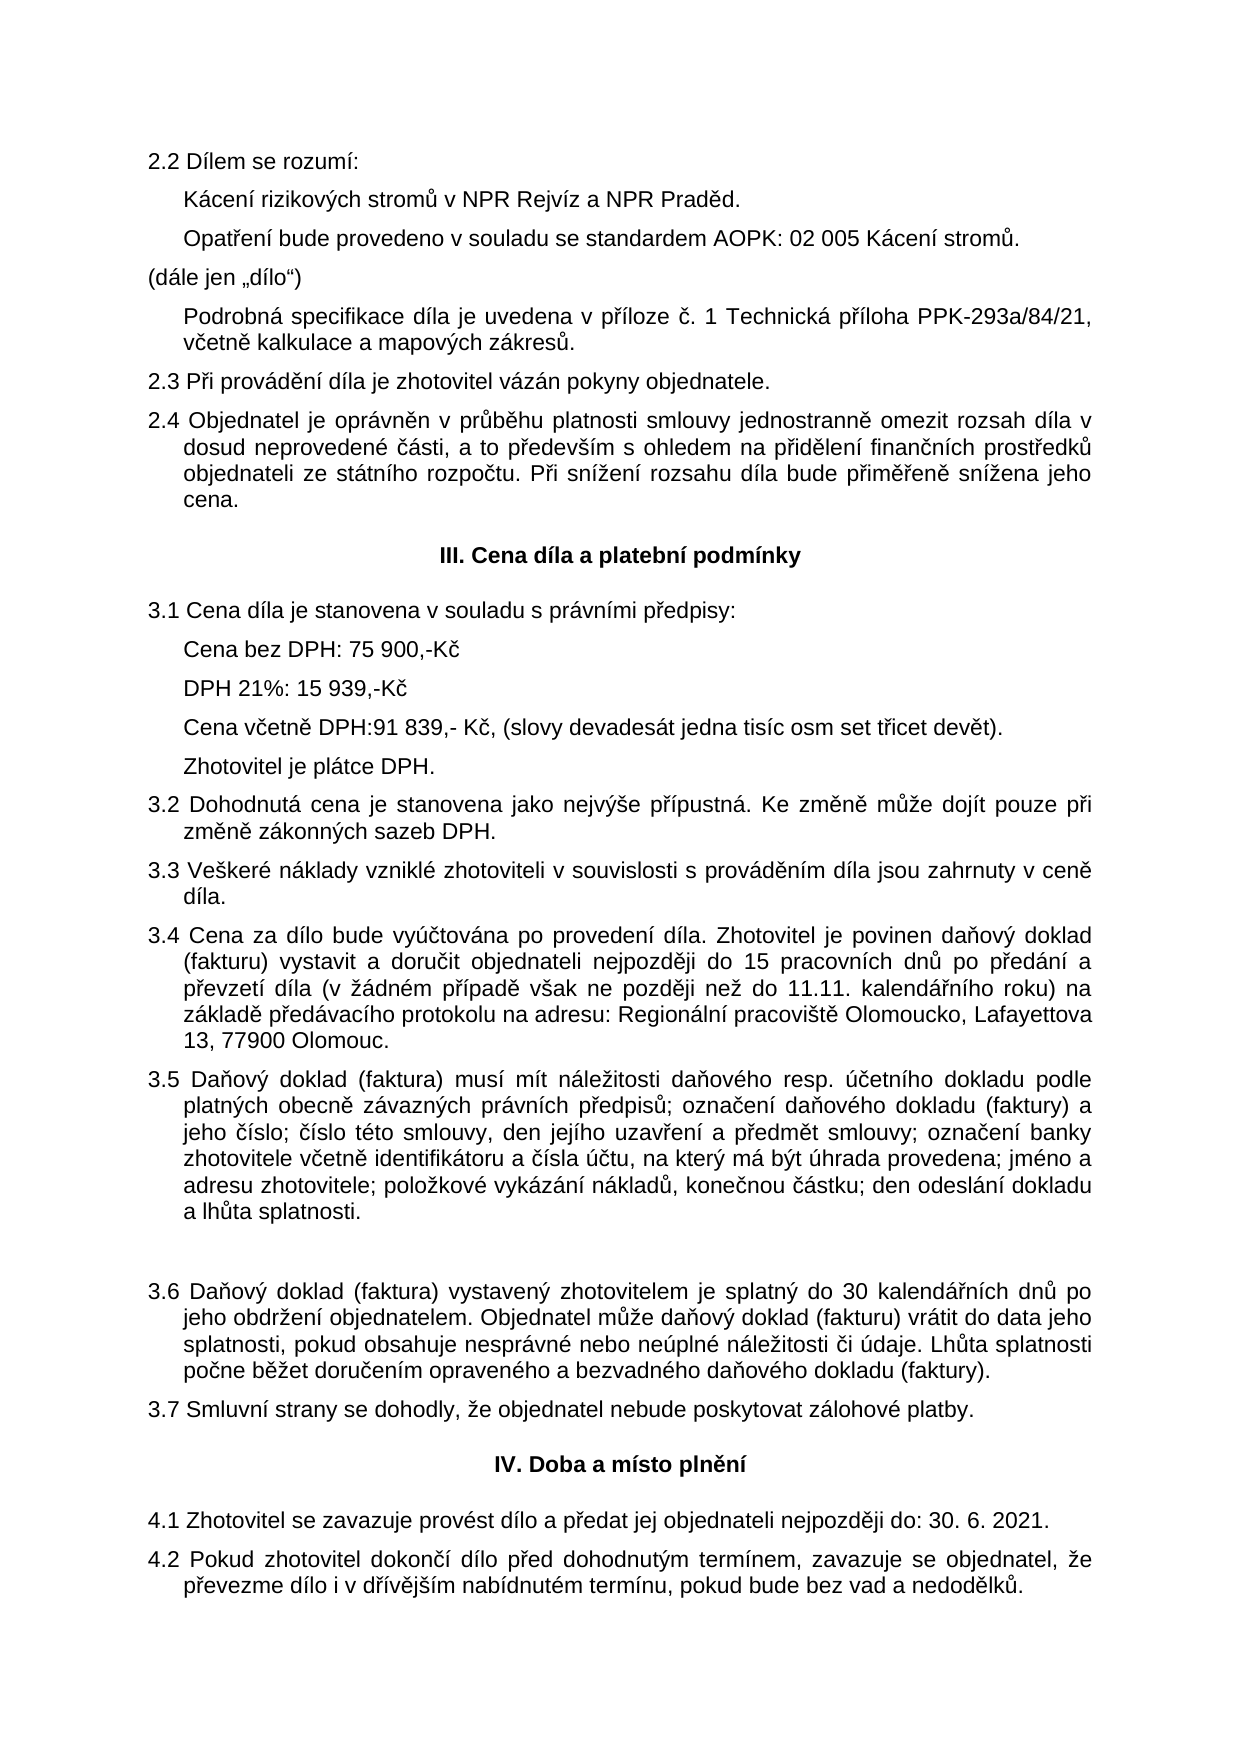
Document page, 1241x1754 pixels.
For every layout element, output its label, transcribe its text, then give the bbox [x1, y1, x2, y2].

text 3.3 Veškeré náklady vzniklé zhotoviteli v souvislosti s prováděním díla jsou zahrnuty v ceně díla. [148, 857, 1093, 909]
text Podrobná specifikace díla je uvedena v příloze č. 1 Technická příloha PPK-293a/84/21, včetně kalkulace a mapových zákresů. [183, 303, 1093, 356]
text IV. Doba a místo plnění [148, 1451, 1093, 1478]
text 3.5 Daňový doklad (faktura) musí mít náležitosti daňového resp. účetního dokladu podle platných obecně závazných právních předpisů; označení daňového dokladu (faktury) a jeho číslo; číslo této smlouvy, den jejího uzavření a předmět smlouvy; označení banky zhotovitele včetně identifikátoru a čísla účtu, na který má být úhrada provedena; jméno a adresu zhotovitele; položkové vykázání nákladů, konečnou částku; den odeslání dokladu a lhůta splatnosti. [148, 1066, 1093, 1224]
text Zhotovitel je plátce DPH. [183, 753, 1093, 779]
text (dále jen „dílo“) [148, 264, 1093, 291]
text DPH 21%: 15 939,-Kč [183, 675, 1093, 701]
text 4.1 Zhotovitel se zavazuje provést dílo a předat jej objednateli nejpozději do: 30. 6. 2021. [148, 1507, 1093, 1533]
text 3.7 Smluvní strany se dohodly, že objednatel nebude poskytovat zálohové platby. [148, 1396, 1093, 1422]
text 2.3 Při provádění díla je zhotovitel vázán pokyny objednatele. [148, 368, 1093, 394]
text 3.2 Dohodnutá cena je stanovena jako nejvýše přípustná. Ke změně může dojít pouze při změně zákonných sazeb DPH. [148, 791, 1093, 844]
text 2.2 Dílem se rozumí: [148, 148, 1093, 174]
text Kácení rizikových stromů v NPR Rejvíz a NPR Praděd. [183, 186, 1093, 213]
text 3.1 Cena díla je stanovena v souladu s právními předpisy: [148, 597, 1093, 623]
text Cena včetně DPH:91 839,- Kč, (slovy devadesát jedna tisíc osm set třicet devět). [183, 714, 1093, 740]
text 3.4 Cena za dílo bude vyúčtována po provedení díla. Zhotovitel je povinen daňový doklad (fakturu) vystavit a doručit objednateli nejpozději do 15 pracovních dnů po předání a převzetí díla (v žádném případě však ne později než do 11.11. kalendářního roku) na základě předávacího protokolu na adresu: Regionální pracoviště Olomoucko, Lafayettova 13, 77900 Olomouc. [148, 922, 1093, 1054]
text 4.2 Pokud zhotovitel dokončí dílo před dohodnutým termínem, zavazuje se objednatel, že převezme dílo i v dřívějším nabídnutém termínu, pokud bude bez vad a nedodělků. [148, 1546, 1093, 1598]
text Cena bez DPH: 75 900,-Kč [183, 636, 1093, 662]
text Opatření bude provedeno v souladu se standardem AOPK: 02 005 Kácení stromů. [183, 225, 1093, 252]
text 2.4 Objednatel je oprávněn v průběhu platnosti smlouvy jednostranně omezit rozsah díla v dosud neprovedené části, a to především s ohledem na přidělení finančních prostředků objednateli ze státního rozpočtu. Při snížení rozsahu díla bude přiměřeně snížena jeho cena. [148, 407, 1093, 512]
text 3.6 Daňový doklad (faktura) vystavený zhotovitelem je splatný do 30 kalendářních dnů po jeho obdržení objednatelem. Objednatel může daňový doklad (fakturu) vrátit do data jeho splatnosti, pokud obsahuje nesprávné nebo neúplné náležitosti či údaje. Lhůta splatnosti počne běžet doručením opraveného a bezvadného daňového dokladu (faktury). [148, 1278, 1093, 1383]
text III. Cena díla a platební podmínky [148, 542, 1093, 568]
